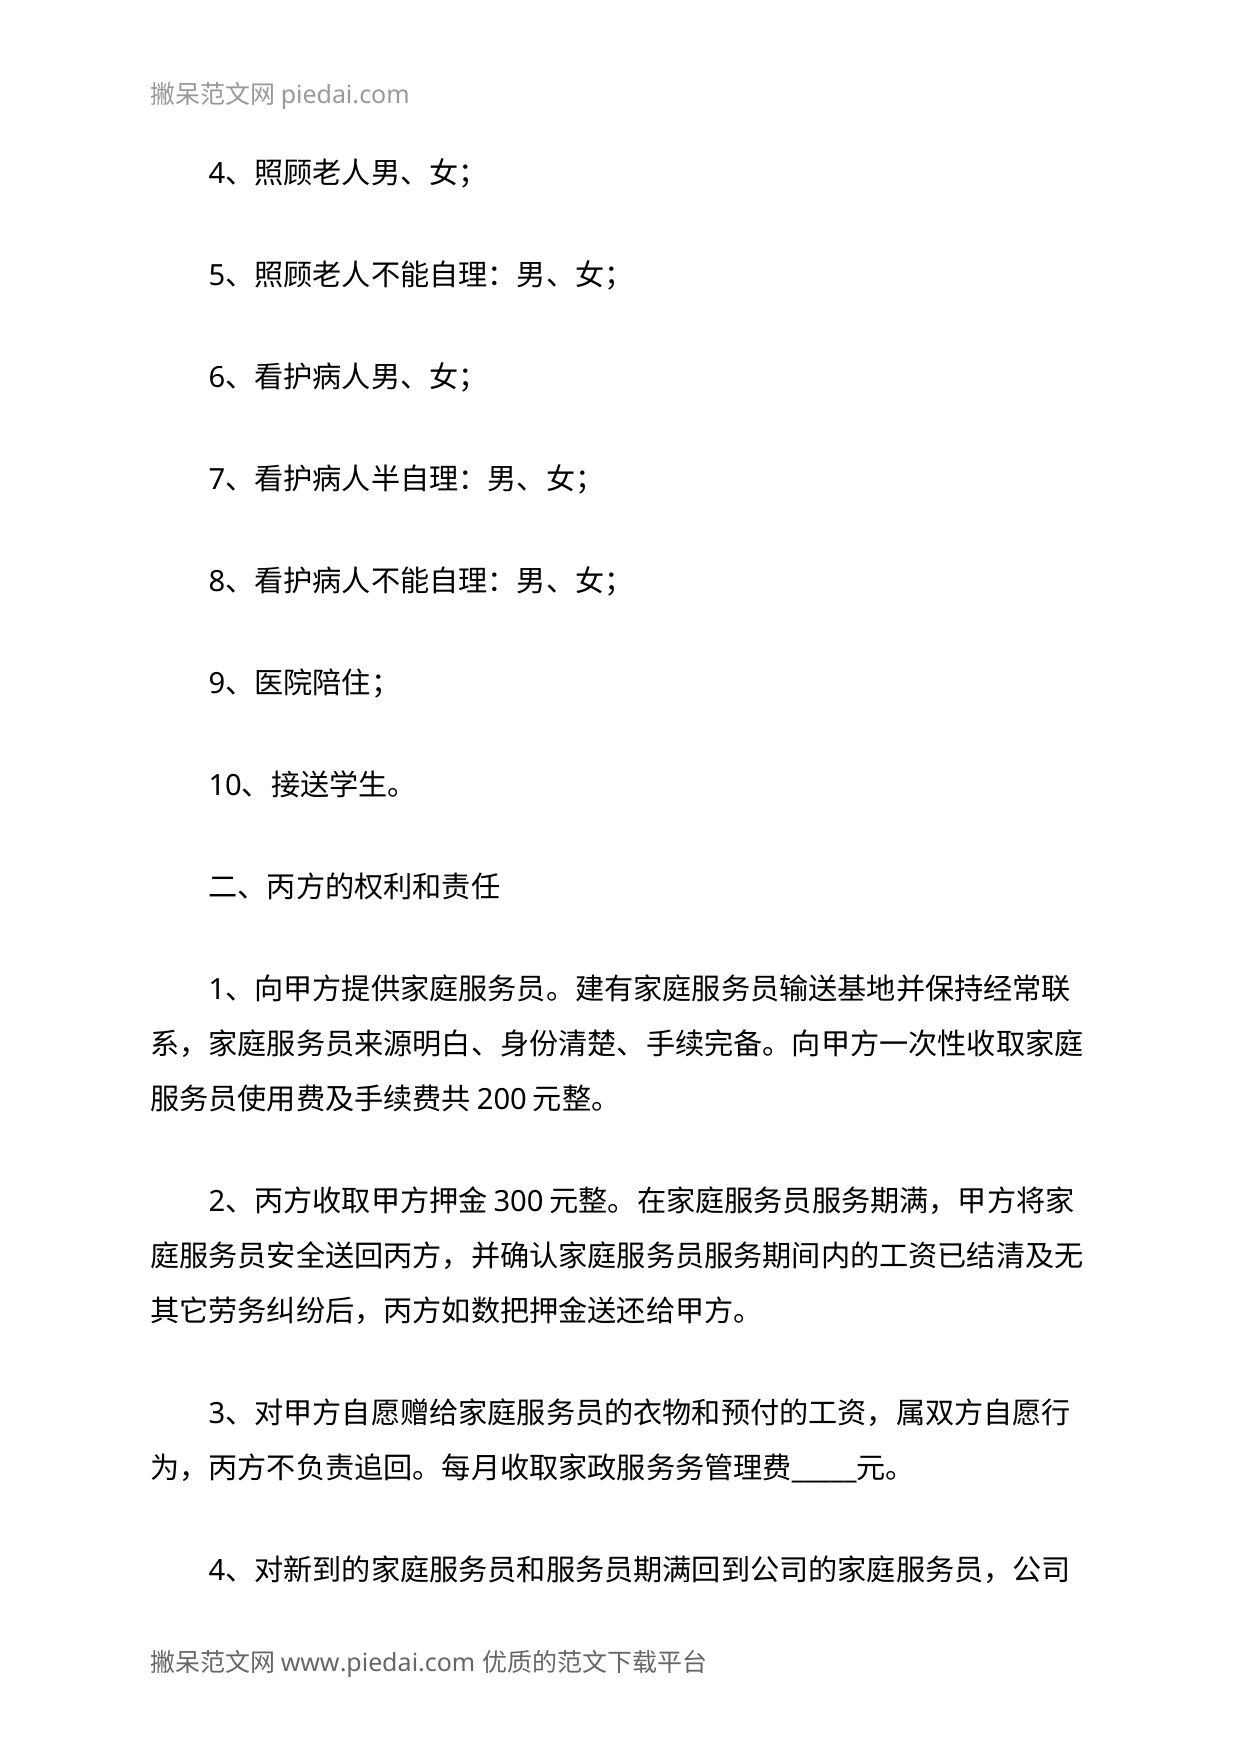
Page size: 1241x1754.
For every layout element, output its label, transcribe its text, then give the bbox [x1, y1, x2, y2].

text 5、照顾老人不能自理：男、女； [150, 252, 1090, 294]
text 1、向甲方提供家庭服务员。建有家庭服务员输送基地并保持经常联系，家庭服务员来源明白、身份清楚、手续完备。向甲方一次性收取家庭服务员使用费及手续费共200元整。 [150, 966, 1090, 1118]
text 3、对甲方自愿赠给家庭服务员的衣物和预付的工资，属双方自愿行为，丙方不负责追回。每月收取家政服务务管理费_____元。 [150, 1389, 1090, 1487]
text 二、丙方的权利和责任 [150, 864, 1090, 906]
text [150, 1546, 1090, 1588]
text 7、看护病人半自理：男、女； [150, 456, 1090, 498]
text 10、接送学生。 [150, 762, 1090, 804]
text 2、丙方收取甲方押金300元整。在家庭服务员服务期满，甲方将家庭服务员安全送回丙方，并确认家庭服务员服务期间内的工资已结清及无其它劳务纠纷后，丙方如数把押金送还给甲方。 [150, 1177, 1090, 1330]
text 8、看护病人不能自理：男、女； [150, 558, 1090, 600]
text 9、医院陪住； [150, 660, 1090, 702]
text 6、看护病人男、女； [150, 354, 1090, 396]
text 4、照顾老人男、女； [150, 150, 1090, 192]
